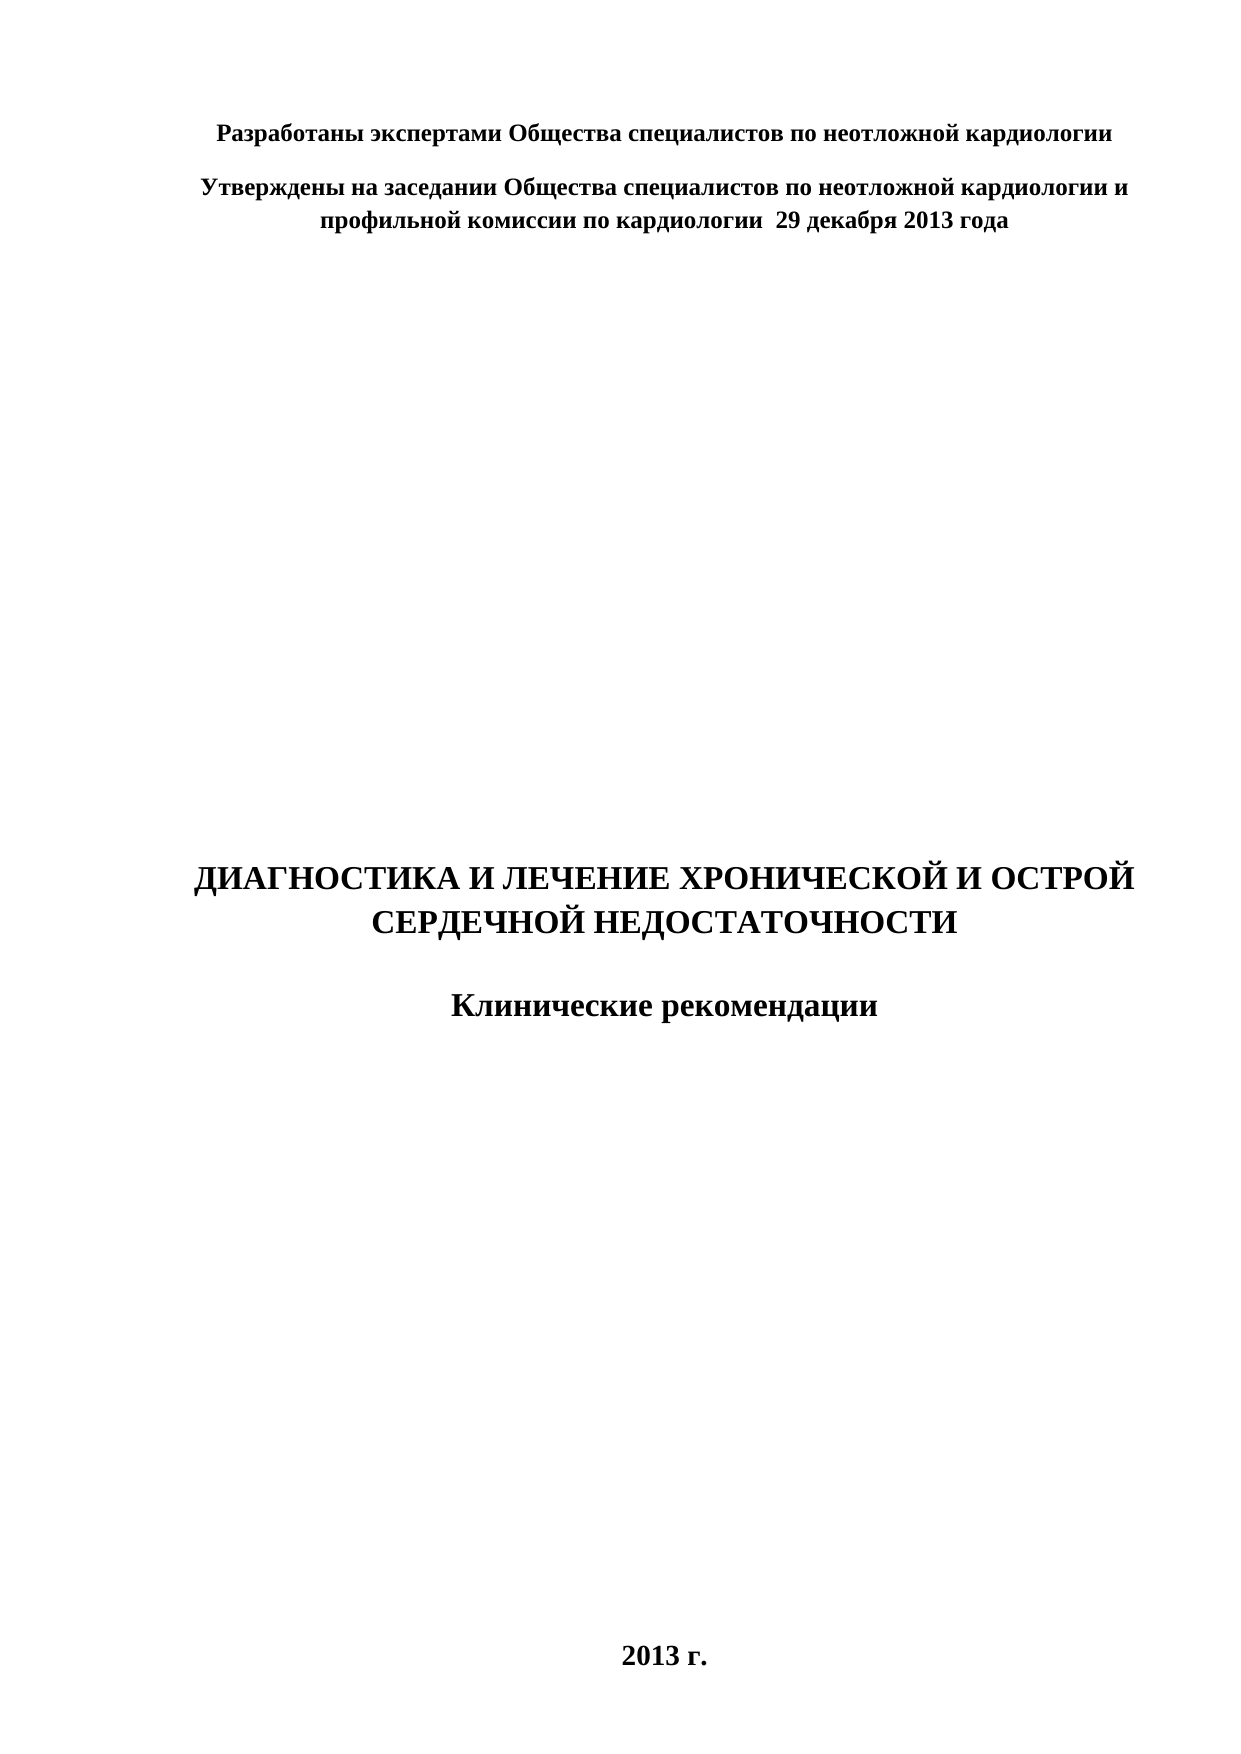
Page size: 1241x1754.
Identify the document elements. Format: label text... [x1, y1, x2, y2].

text 2013 г. [177, 1638, 1152, 1672]
text Клинические рекомендации [177, 985, 1152, 1023]
text Разработаны экспертами Общества специалистов по неотложной кардиологии [177, 118, 1152, 147]
text ДИАГНОСТИКА И ЛЕЧЕНИЕ ХРОНИЧЕСКОЙ И ОСТРОЙ СЕРДЕЧНОЙ НЕДОСТАТОЧНОСТИ [177, 858, 1152, 941]
text Утверждены на заседании Общества специалистов по неотложной кардиологии и профильной комиссии по кардиологии 29 декабря 2013 года [177, 172, 1152, 234]
